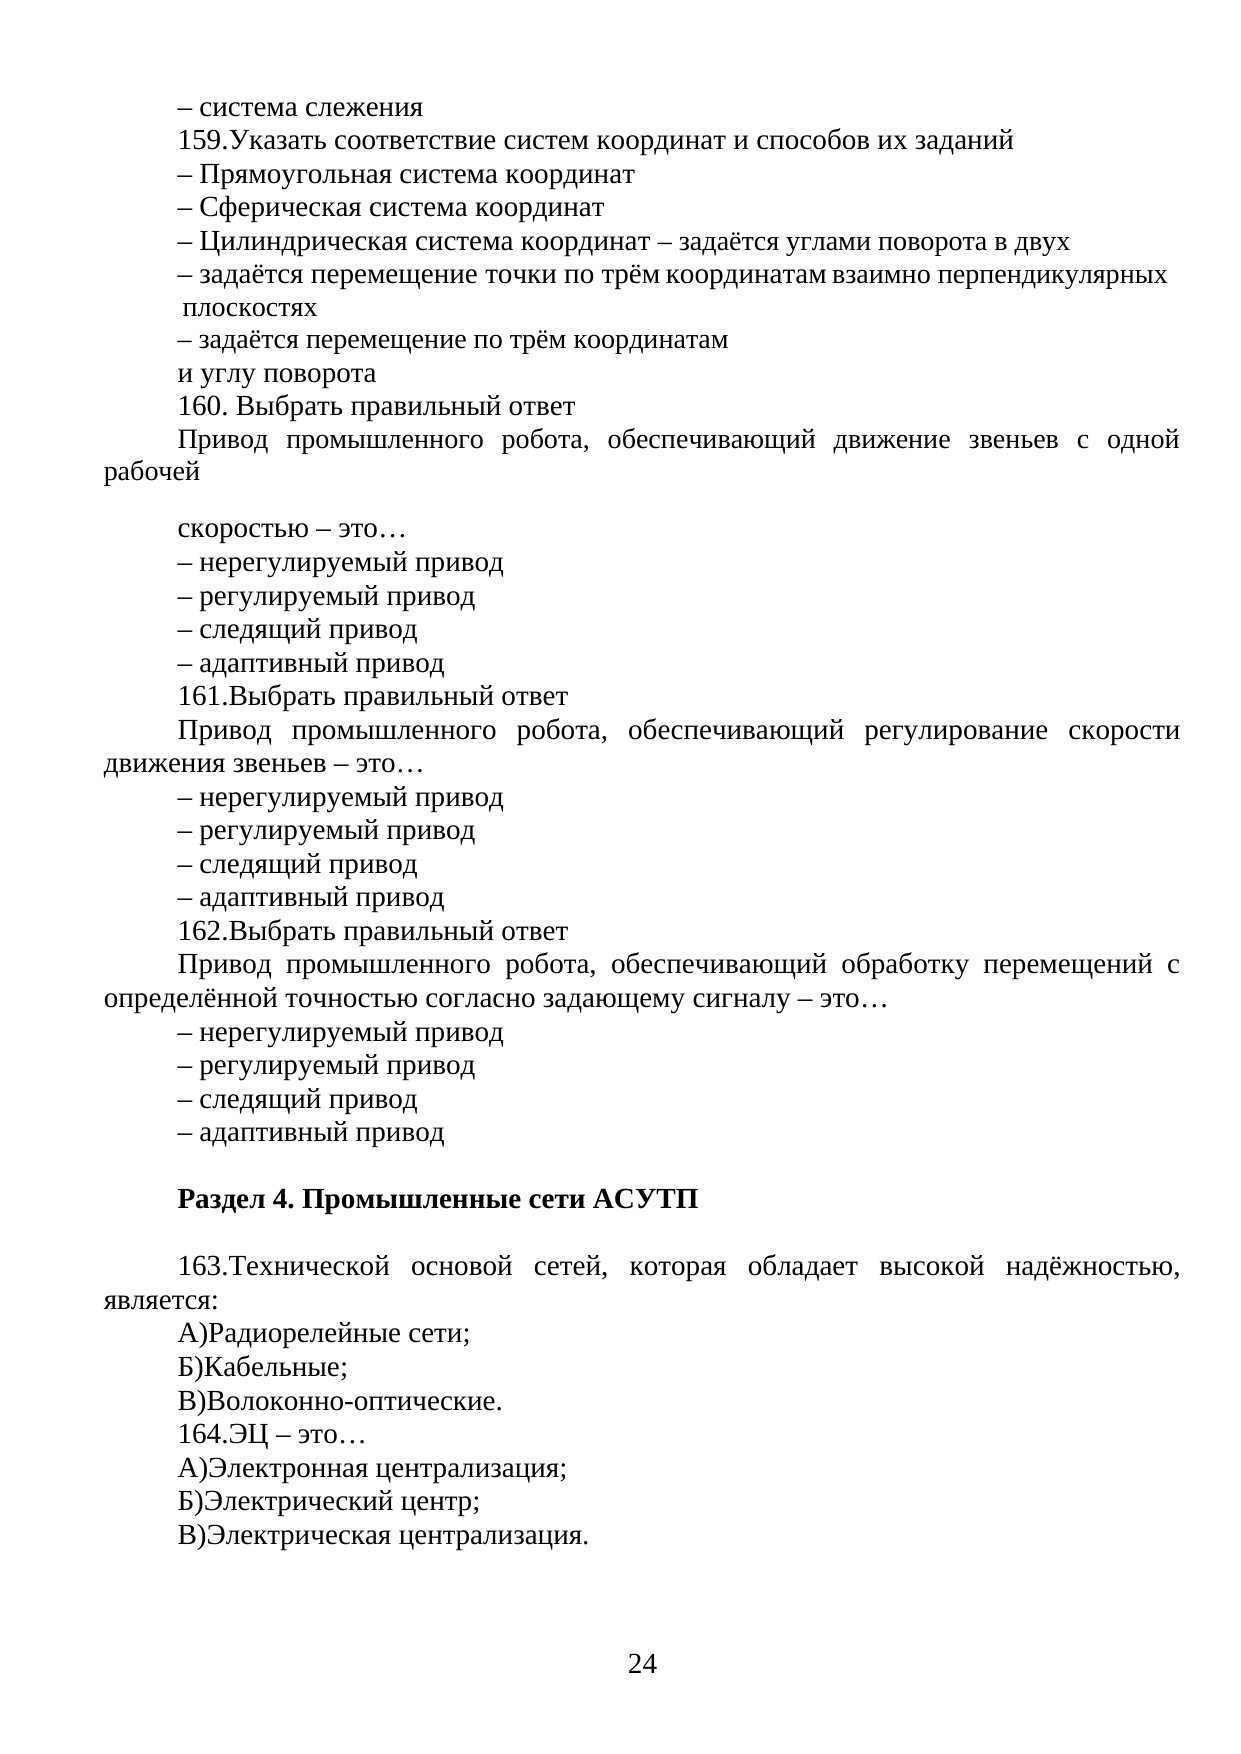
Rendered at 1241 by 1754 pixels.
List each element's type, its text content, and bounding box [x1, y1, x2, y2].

text 159.Указать соответствие систем координат и способов их заданий [103, 122, 1181, 156]
text А)Электронная централизация; [103, 1450, 1181, 1483]
text скоростью – это… [103, 511, 1181, 544]
text Привод промышленного робота, обеспечивающий регулирование скорости движения звеньев – это… [103, 712, 1181, 779]
text – следящий привод [103, 611, 1181, 645]
text – следящий привод [103, 1081, 1181, 1114]
text Привод промышленного робота, обеспечивающий обработку перемещений с определённой точностью согласно задающему сигналу – это… [103, 947, 1181, 1014]
text 164.ЭЦ – это… [103, 1416, 1181, 1450]
text Раздел 4. Промышленные сети АСУТП [103, 1181, 1181, 1215]
text 163.Технической основой сетей, которая обладает высокой надёжностью, является: [103, 1248, 1181, 1316]
text 161.Выбрать правильный ответ [103, 678, 1181, 712]
text А)Радиорелейные сети; [103, 1316, 1181, 1349]
text 162.Выбрать правильный ответ [103, 913, 1181, 947]
text – регулируемый привод [103, 812, 1181, 846]
text – Цилиндрическая система координат – задаётся углами поворота в двух [103, 223, 1181, 256]
text 160. Выбрать правильный ответ [103, 388, 1181, 422]
text Б)Кабельные; [103, 1349, 1181, 1383]
text – задаётся перемещение по трём координатам [103, 322, 1181, 355]
text – адаптивный привод [103, 879, 1181, 913]
text плоскостях [103, 290, 1181, 322]
text – Сферическая система координат [103, 189, 1181, 223]
text и углу поворота [103, 355, 1181, 388]
text – нерегулируемый привод [103, 544, 1181, 578]
text – регулируемый привод [103, 578, 1181, 611]
text – следящий привод [103, 846, 1181, 879]
text – регулируемый привод [103, 1047, 1181, 1081]
text В)Электрическая централизация. [103, 1517, 1181, 1550]
text – адаптивный привод [103, 1114, 1181, 1148]
text Привод промышленного робота, обеспечивающий движение звеньев с одной рабочей [103, 422, 1181, 487]
text – Прямоугольная система координат [103, 156, 1181, 189]
text Б)Электрический центр; [103, 1483, 1181, 1517]
text – нерегулируемый привод [103, 1014, 1181, 1047]
text – нерегулируемый привод [103, 779, 1181, 812]
text – адаптивный привод [103, 645, 1181, 678]
text В)Волоконно-оптические. [103, 1383, 1181, 1416]
text – система слежения [103, 89, 1181, 122]
text – задаётся перемещение точки по трём координатам взаимно перпендикулярных [103, 256, 1181, 290]
